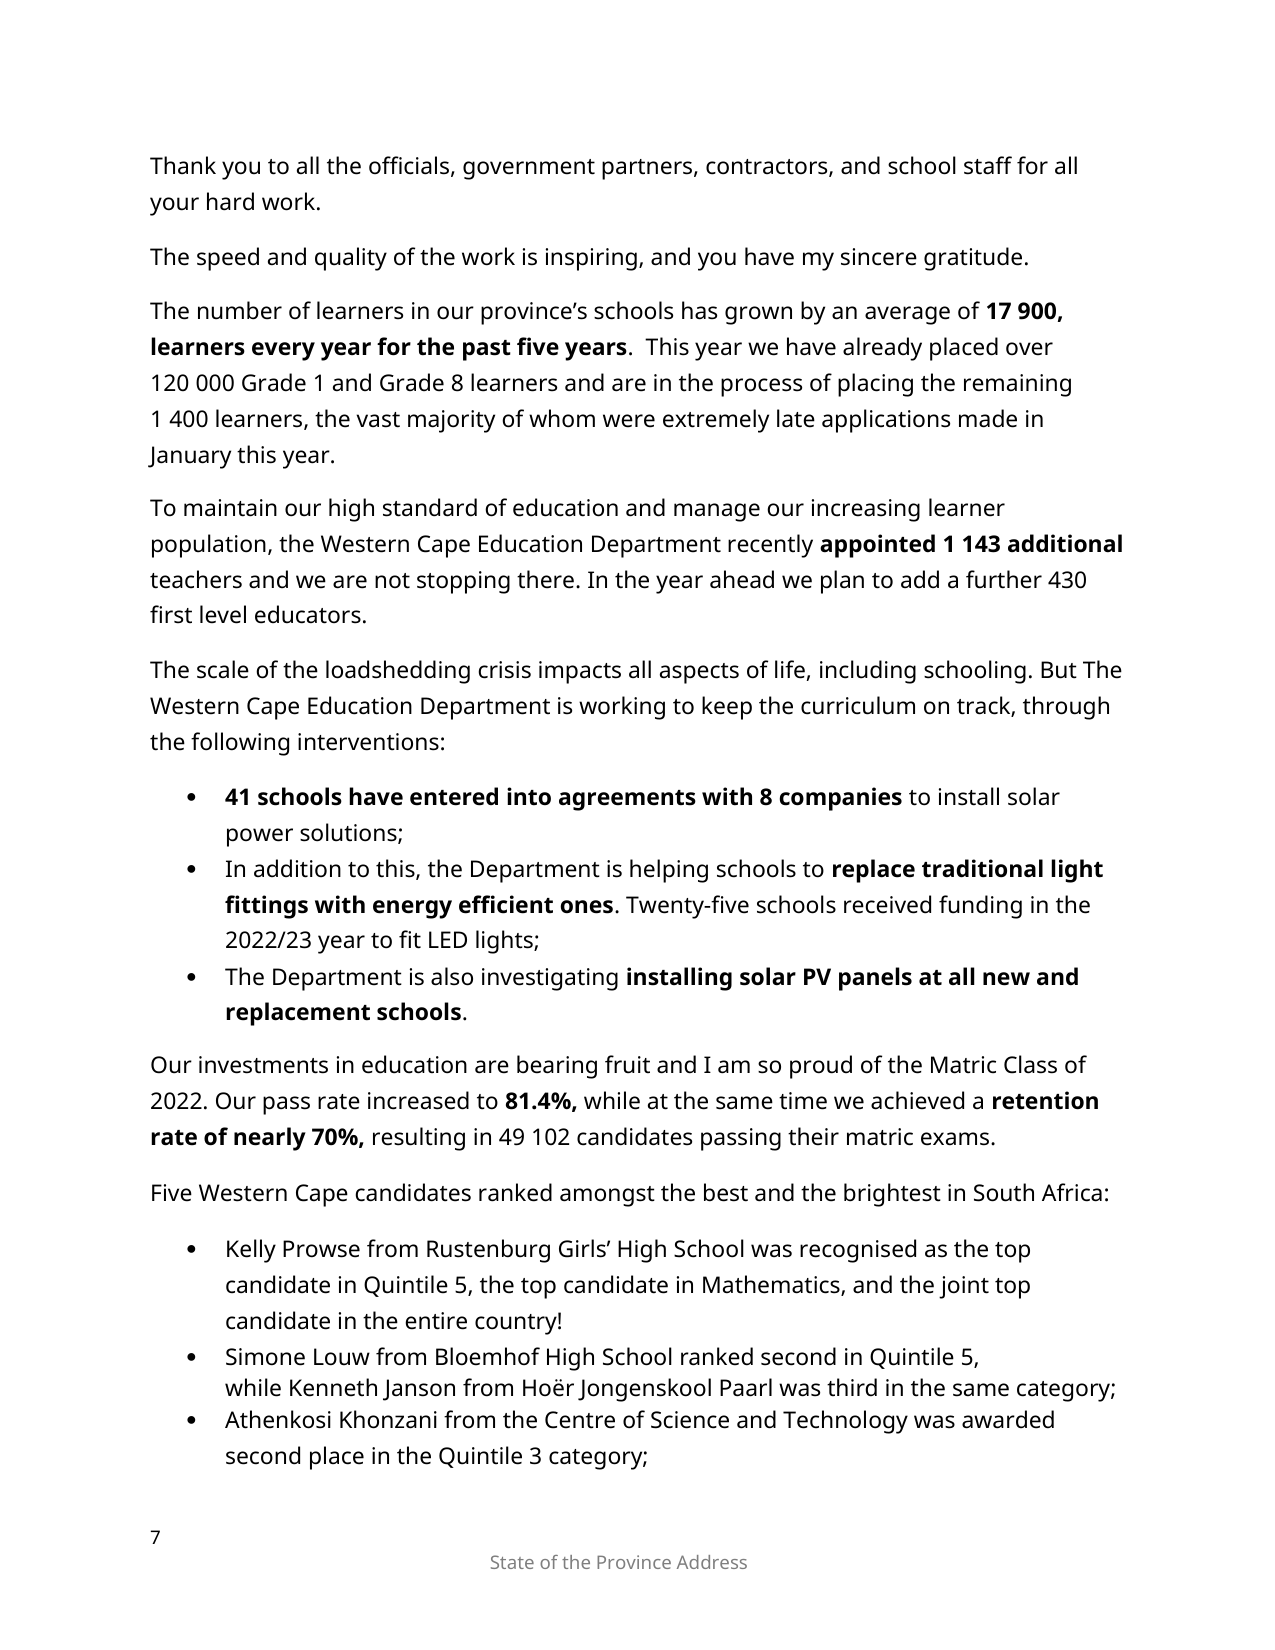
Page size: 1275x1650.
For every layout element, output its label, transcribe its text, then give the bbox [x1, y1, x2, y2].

text Thank you to all the officials, government partners, contractors, and school staff for all your hard work. [150, 150, 1125, 217]
text To maintain our high standard of education and manage our increasing learner population, the Western Cape Education Department recently appointed 1 143 additional teachers and we are not stopping there. In the year ahead we plan to add a further 430 first level educators. [150, 492, 1125, 631]
text The speed and quality of the work is inspiring, and you have my sincere gratitude. [150, 241, 1125, 272]
text Our investments in education are bearing fruit and I am so proud of the Matric Class of 2022. Our pass rate increased to 81.4%, while at the same time we achieved a retention rate of nearly 70%, resulting in 49 102 candidates passing their matric exams. [150, 1049, 1125, 1152]
text The scale of the loadshedding crisis impacts all aspects of life, including schooling. But The Western Cape Education Department is working to keep the curriculum on track, through the following interventions: [150, 654, 1125, 757]
list 41 schools have entered into agreements with 8 companies to install solar power solutions; [187, 781, 1125, 848]
list The Department is also investigating installing solar PV panels at all new and replacement schools. [187, 960, 1125, 1028]
list Kelly Prowse from Rustenburg Girls’ High School was recognised as the top candidate in Quintile 5, the top candidate in Mathematics, and the joint top candidate in the entire country! [187, 1233, 1125, 1336]
text The number of learners in our province’s schools has grown by an average of 17 900, learners every year for the past five years. This year we have already placed over 120 000 Grade 1 and Grade 8 learners and are in the process of placing the remaining 1 400 learners, the vast majority of whom were extremely late applications made in January this year. [150, 295, 1125, 470]
text Five Western Cape candidates ranked amongst the best and the brightest in South Africa: [150, 1177, 1125, 1208]
list Athenkosi Khonzani from the Centre of Science and Technology was awarded second place in the Quintile 3 category; [187, 1404, 1125, 1471]
subtitle Simone Louw from Bloemhof High School ranked second in Quintile 5, while Kenneth Janson from Hoër Jongenskool Paarl was third in the same category; [187, 1341, 1125, 1404]
list In addition to this, the Department is helping schools to replace traditional light fittings with energy efficient ones. Twenty-five schools received funding in the 2022/23 year to fit LED lights; [187, 853, 1125, 956]
